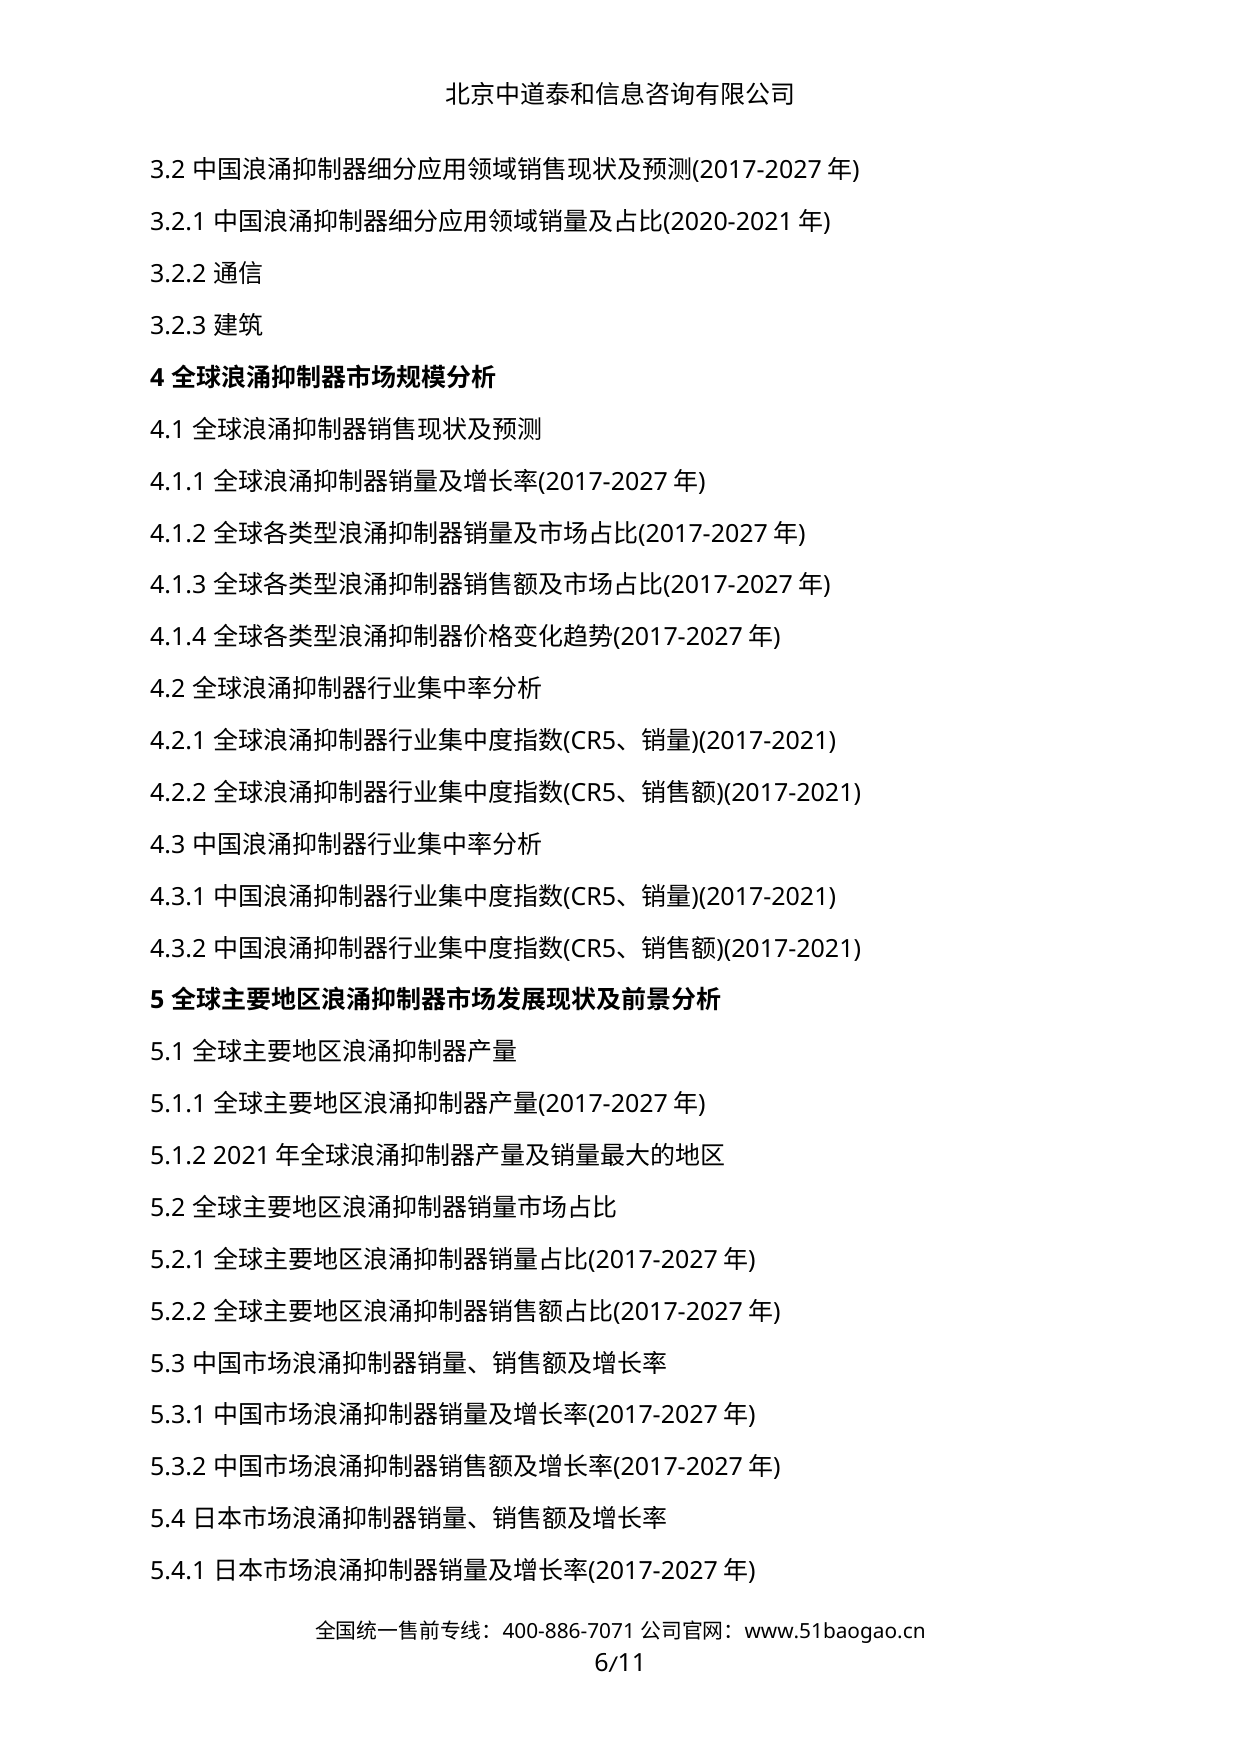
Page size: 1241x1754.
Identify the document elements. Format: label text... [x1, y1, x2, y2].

text 5.1 全球主要地区浪涌抑制器产量 [150, 1032, 1090, 1068]
text 4.1 全球浪涌抑制器销售现状及预测 [150, 409, 1090, 446]
text 5.4 日本市场浪涌抑制器销量、销售额及增长率 [150, 1499, 1090, 1535]
text 4.2 全球浪涌抑制器行业集中率分析 [150, 669, 1090, 705]
text 4.1.3 全球各类型浪涌抑制器销售额及市场占比(2017-2027年) [150, 565, 1090, 601]
text 5.1.1 全球主要地区浪涌抑制器产量(2017-2027年) [150, 1084, 1090, 1120]
text 5 全球主要地区浪涌抑制器市场发展现状及前景分析 [150, 980, 1090, 1016]
text 3.2.3 建筑 [150, 306, 1090, 342]
text 4.1.4 全球各类型浪涌抑制器价格变化趋势(2017-2027年) [150, 617, 1090, 653]
text 5.3.2 中国市场浪涌抑制器销售额及增长率(2017-2027年) [150, 1447, 1090, 1483]
text 5.4.1 日本市场浪涌抑制器销量及增长率(2017-2027年) [150, 1551, 1090, 1587]
text 3.2.1 中国浪涌抑制器细分应用领域销量及占比(2020-2021年) [150, 202, 1090, 238]
text 3.2.2 通信 [150, 254, 1090, 290]
text 5.3 中国市场浪涌抑制器销量、销售额及增长率 [150, 1343, 1090, 1379]
text 4.2.1 全球浪涌抑制器行业集中度指数(CR5、销量)(2017-2021) [150, 721, 1090, 757]
text 4.2.2 全球浪涌抑制器行业集中度指数(CR5、销售额)(2017-2021) [150, 772, 1090, 809]
text 5.1.2 2021年全球浪涌抑制器产量及销量最大的地区 [150, 1136, 1090, 1172]
text 4.1.2 全球各类型浪涌抑制器销量及市场占比(2017-2027年) [150, 513, 1090, 549]
text 5.2.1 全球主要地区浪涌抑制器销量占比(2017-2027年) [150, 1239, 1090, 1276]
text 4 全球浪涌抑制器市场规模分析 [150, 357, 1090, 394]
text 4.3.1 中国浪涌抑制器行业集中度指数(CR5、销量)(2017-2021) [150, 876, 1090, 912]
text 4.3.2 中国浪涌抑制器行业集中度指数(CR5、销售额)(2017-2021) [150, 928, 1090, 964]
text 4.1.1 全球浪涌抑制器销量及增长率(2017-2027年) [150, 461, 1090, 497]
text 5.3.1 中国市场浪涌抑制器销量及增长率(2017-2027年) [150, 1395, 1090, 1431]
text 4.3 中国浪涌抑制器行业集中率分析 [150, 824, 1090, 861]
text 3.2 中国浪涌抑制器细分应用领域销售现状及预测(2017-2027年) [150, 150, 1090, 186]
text 5.2 全球主要地区浪涌抑制器销量市场占比 [150, 1187, 1090, 1224]
text 5.2.2 全球主要地区浪涌抑制器销售额占比(2017-2027年) [150, 1291, 1090, 1327]
